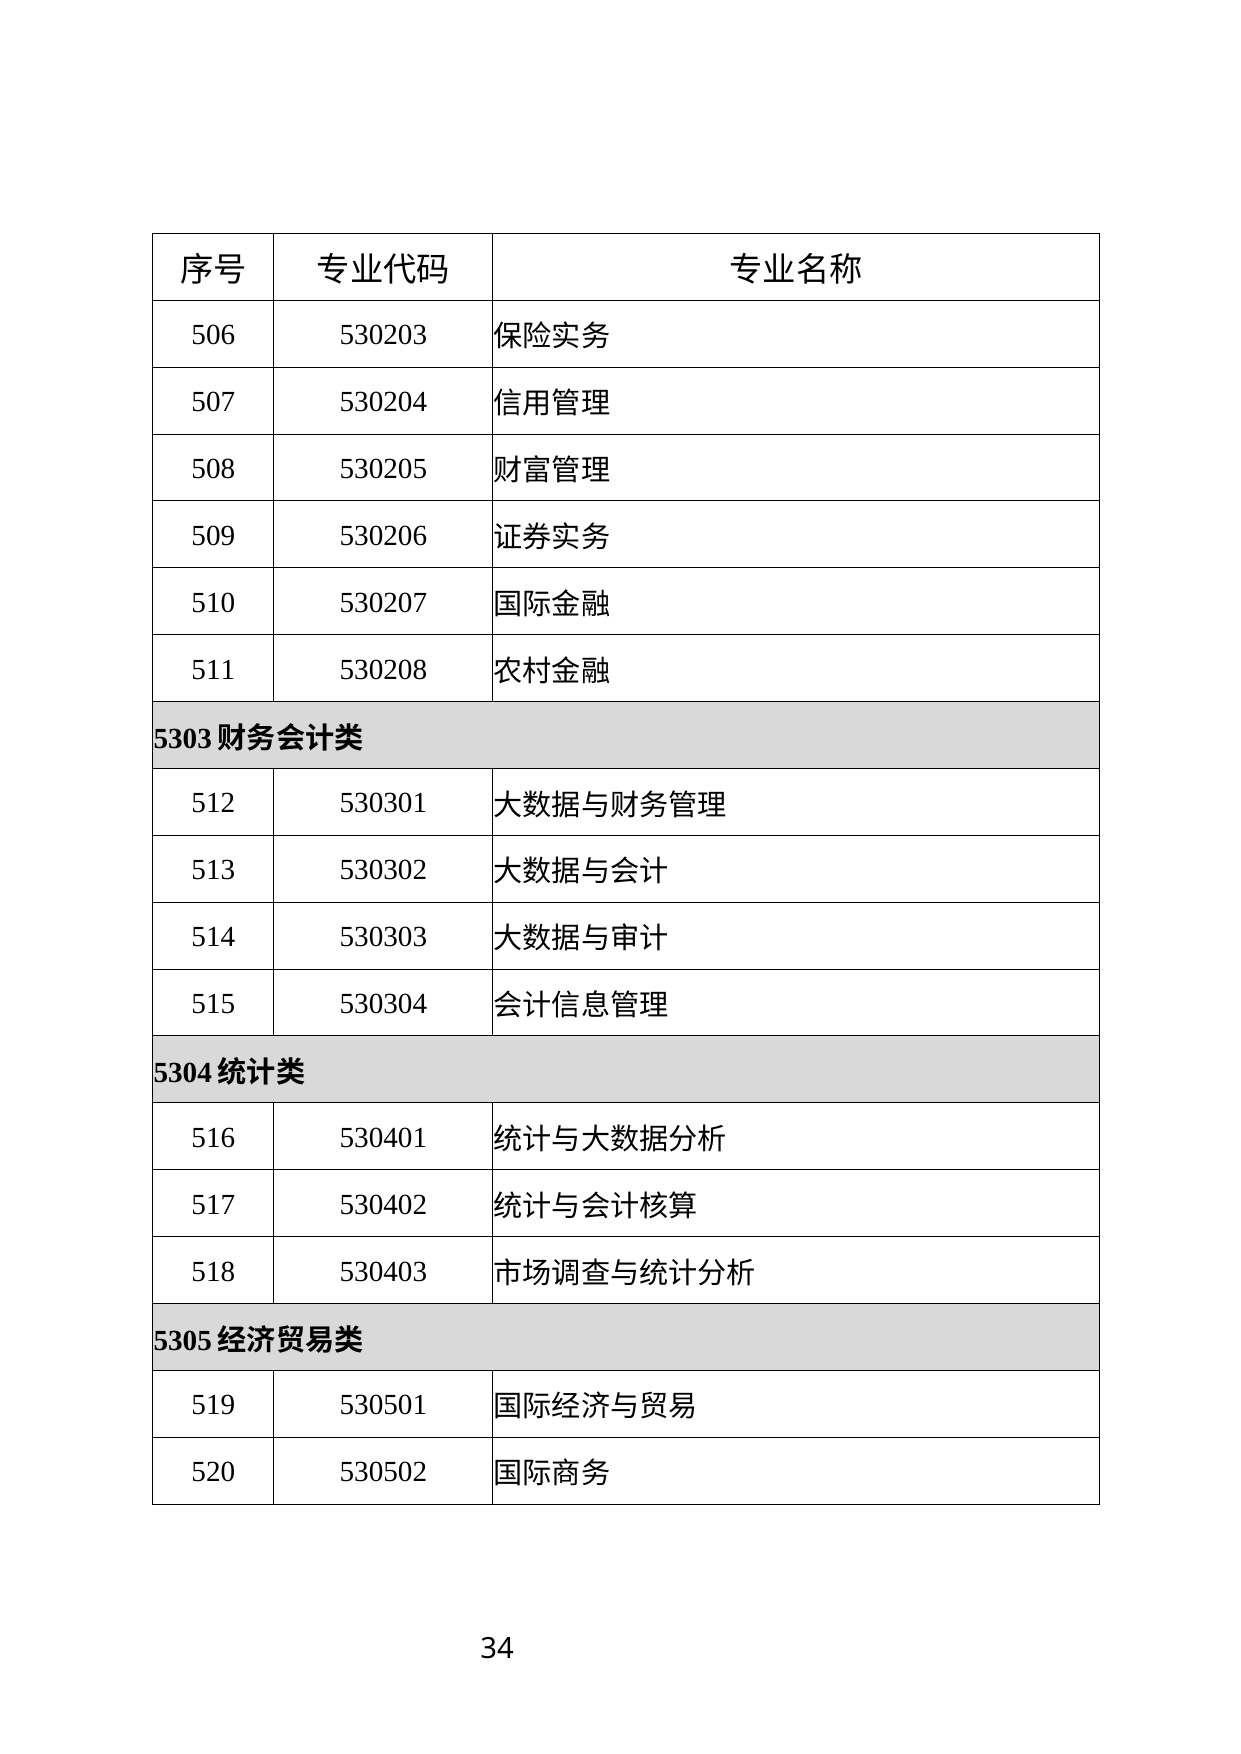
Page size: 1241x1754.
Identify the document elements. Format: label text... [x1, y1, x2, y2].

table_cell 5304统计类 [153, 1036, 1099, 1102]
table_cell 530207 [274, 568, 492, 634]
table_cell 国际商务 [493, 1438, 1099, 1503]
table_cell 508 [153, 435, 273, 500]
table_cell 5303财务会计类 [153, 702, 1099, 768]
table_cell 520 [153, 1438, 273, 1503]
table_cell 530205 [274, 435, 492, 500]
table_header 专业名称 [493, 234, 1099, 300]
table_header 专业代码 [274, 234, 492, 300]
table_cell 514 [153, 903, 273, 968]
table_cell 保险实务 [493, 301, 1099, 367]
table_cell 510 [153, 568, 273, 634]
table_cell 530208 [274, 635, 492, 701]
table_cell 大数据与财务管理 [493, 769, 1099, 835]
table_cell 516 [153, 1103, 273, 1169]
table_cell 市场调查与统计分析 [493, 1237, 1099, 1303]
table_cell 513 [153, 836, 273, 902]
table_cell 519 [153, 1371, 273, 1437]
table_cell 530501 [274, 1371, 492, 1437]
table_cell 530402 [274, 1170, 492, 1236]
table_cell 518 [153, 1237, 273, 1303]
table_cell 5305经济贸易类 [153, 1304, 1099, 1370]
table_cell 国际金融 [493, 568, 1099, 634]
table_cell 530203 [274, 301, 492, 367]
table_cell 506 [153, 301, 273, 367]
table_cell 530401 [274, 1103, 492, 1169]
table_cell 512 [153, 769, 273, 835]
table_cell 517 [153, 1170, 273, 1236]
table_cell 农村金融 [493, 635, 1099, 701]
table_cell 大数据与会计 [493, 836, 1099, 902]
table_cell 530204 [274, 368, 492, 433]
table_cell 530303 [274, 903, 492, 968]
table_cell 国际经济与贸易 [493, 1371, 1099, 1437]
table_cell 511 [153, 635, 273, 701]
table_cell 大数据与审计 [493, 903, 1099, 968]
table_cell 507 [153, 368, 273, 433]
table_cell 530302 [274, 836, 492, 902]
table_cell 530502 [274, 1438, 492, 1503]
table_cell 530304 [274, 970, 492, 1035]
table_cell 统计与大数据分析 [493, 1103, 1099, 1169]
table_cell 统计与会计核算 [493, 1170, 1099, 1236]
table_cell 515 [153, 970, 273, 1035]
table_cell 信用管理 [493, 368, 1099, 433]
table_header 序号 [153, 234, 273, 300]
table_cell 会计信息管理 [493, 970, 1099, 1035]
table_cell 509 [153, 501, 273, 567]
table_cell 530403 [274, 1237, 492, 1303]
table_cell 证券实务 [493, 501, 1099, 567]
table_cell 530301 [274, 769, 492, 835]
table_cell 财富管理 [493, 435, 1099, 500]
table_cell 530206 [274, 501, 492, 567]
